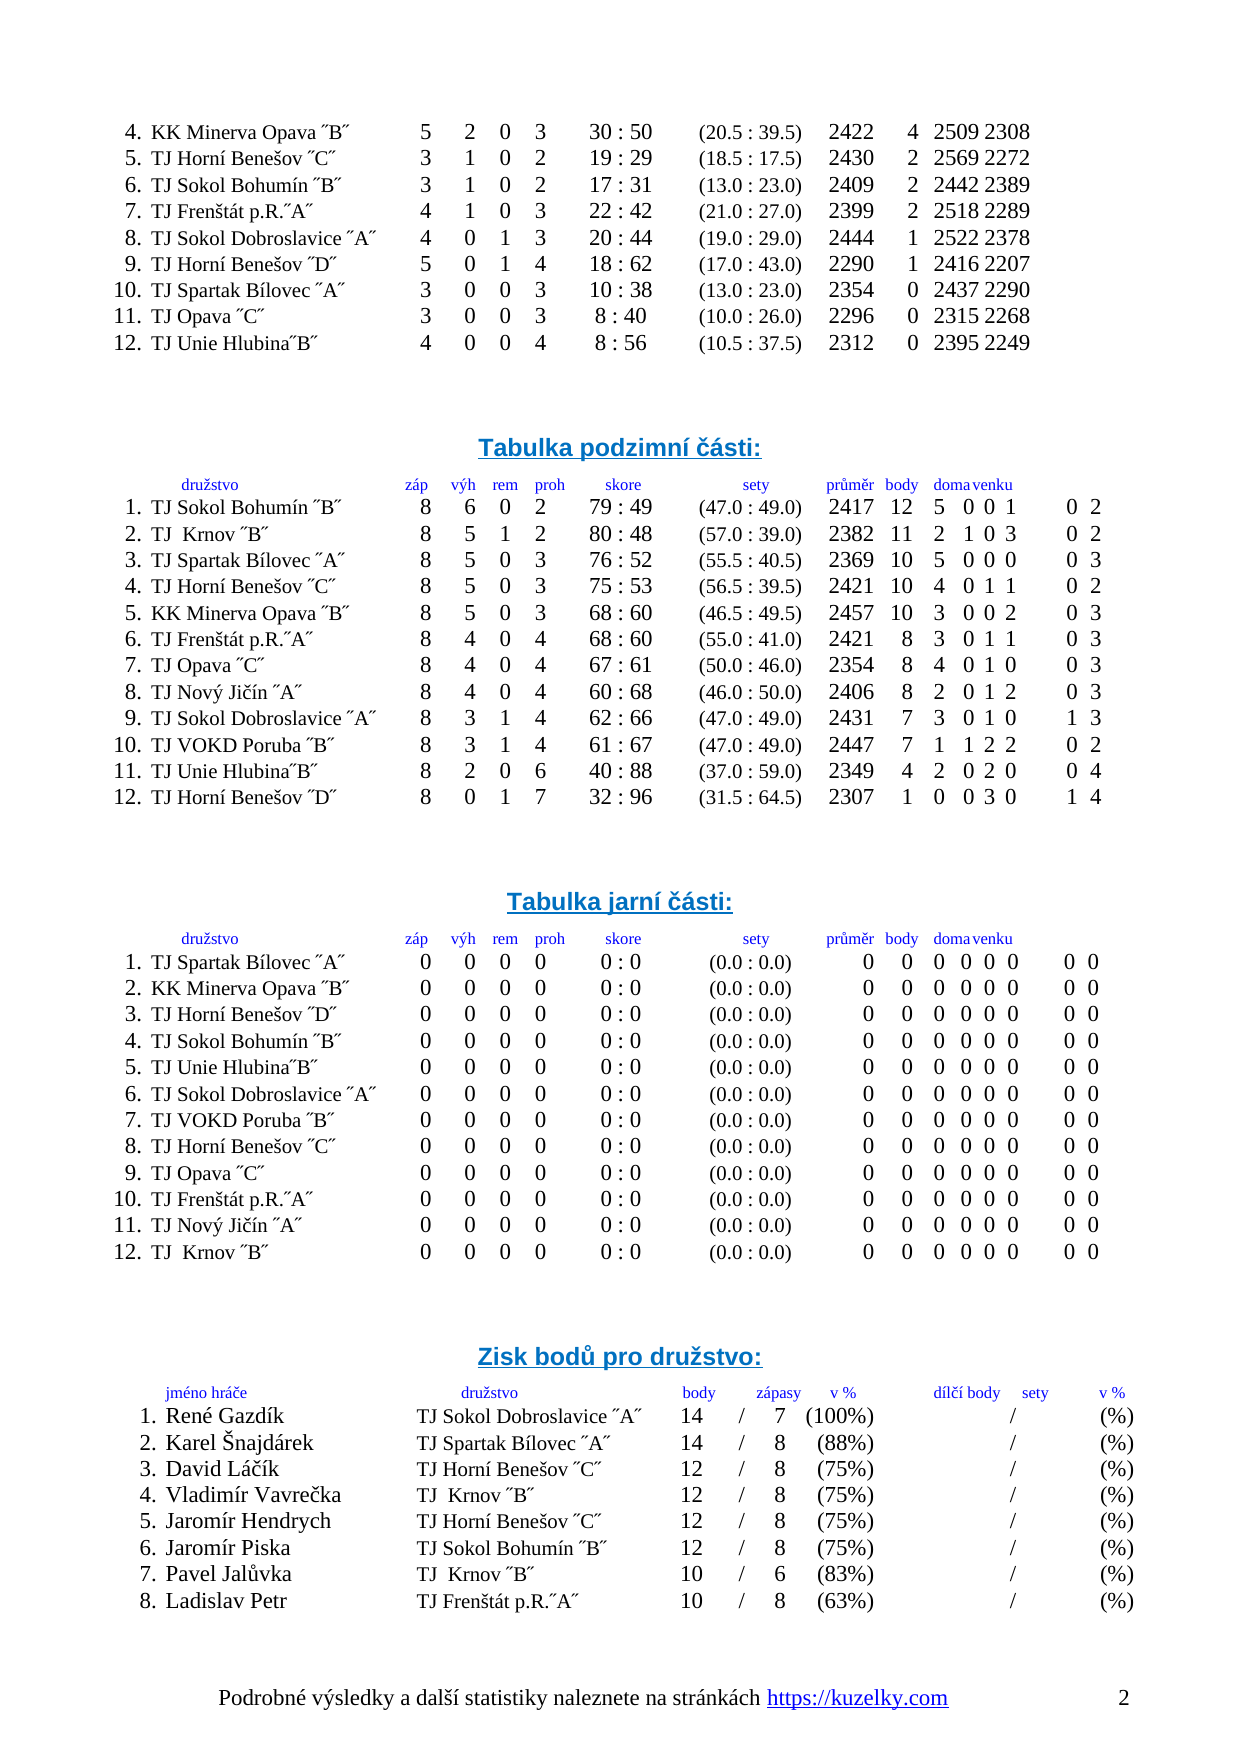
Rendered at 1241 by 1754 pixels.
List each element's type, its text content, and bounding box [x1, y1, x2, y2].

text 6. TJ Frenštát p.R.˝A˝ 8 4 0 4 68 : 60 (55.0 : 41.0) 2421 8 3 0 1 1 0 3 [106, 625, 1134, 652]
text 7. TJ Frenštát p.R.˝A˝ 4 1 0 3 22 : 42 (21.0 : 27.0) 2399 2 2518 2289 [106, 197, 1134, 223]
text 11. TJ Nový Jičín ˝A˝ 0 0 0 0 0 : 0 (0.0 : 0.0) 0 0 0 0 0 0 0 0 [106, 1211, 1134, 1238]
text 6. TJ Sokol Bohumín ˝B˝ 3 1 0 2 17 : 31 (13.0 : 23.0) 2409 2 2442 2389 [106, 171, 1134, 197]
text 9. TJ Opava ˝C˝ 0 0 0 0 0 : 0 (0.0 : 0.0) 0 0 0 0 0 0 0 0 [106, 1159, 1134, 1185]
text 8. TJ Horní Benešov ˝C˝ 0 0 0 0 0 : 0 (0.0 : 0.0) 0 0 0 0 0 0 0 0 [106, 1132, 1134, 1159]
text 3. TJ Horní Benešov ˝D˝ 0 0 0 0 0 : 0 (0.0 : 0.0) 0 0 0 0 0 0 0 0 [106, 1001, 1134, 1027]
text 5. TJ Horní Benešov ˝C˝ 3 1 0 2 19 : 29 (18.5 : 17.5) 2430 2 2569 2272 [106, 144, 1134, 171]
text 9. TJ Horní Benešov ˝D˝ 5 0 1 4 18 : 62 (17.0 : 43.0) 2290 1 2416 2207 [106, 250, 1134, 276]
text 9. TJ Sokol Dobroslavice ˝A˝ 8 3 1 4 62 : 66 (47.0 : 49.0) 2431 7 3 0 1 0 1 3 [106, 704, 1134, 731]
text družstvo záp výh rem proh skore sety průměr body doma venku [106, 474, 1134, 493]
text 10. TJ VOKD Poruba ˝B˝ 8 3 1 4 61 : 67 (47.0 : 49.0) 2447 7 1 1 2 2 0 2 [106, 731, 1134, 757]
text 11. TJ Opava ˝C˝ 3 0 0 3 8 : 40 (10.0 : 26.0) 2296 0 2315 2268 [106, 303, 1134, 329]
text 10. TJ Spartak Bílovec ˝A˝ 3 0 0 3 10 : 38 (13.0 : 23.0) 2354 0 2437 2290 [106, 276, 1134, 303]
text 8. TJ Sokol Dobroslavice ˝A˝ 4 0 1 3 20 : 44 (19.0 : 29.0) 2444 1 2522 2378 [106, 223, 1134, 250]
text 5. KK Minerva Opava ˝B˝ 8 5 0 3 68 : 60 (46.5 : 49.5) 2457 10 3 0 0 2 0 3 [106, 599, 1134, 625]
text 8. Ladislav Petr TJ Frenštát p.R.˝A˝ 10 / 8 (63%) / (%) [106, 1587, 1134, 1613]
text 5. TJ Unie Hlubina˝B˝ 0 0 0 0 0 : 0 (0.0 : 0.0) 0 0 0 0 0 0 0 0 [106, 1053, 1134, 1079]
text jméno hráče družstvo body zápasy v % dílčí body sety v % [106, 1383, 1134, 1402]
text 7. TJ Opava ˝C˝ 8 4 0 4 67 : 61 (50.0 : 46.0) 2354 8 4 0 1 0 0 3 [106, 652, 1134, 678]
text 7. TJ VOKD Poruba ˝B˝ 0 0 0 0 0 : 0 (0.0 : 0.0) 0 0 0 0 0 0 0 0 [106, 1106, 1134, 1132]
text 1. TJ Sokol Bohumín ˝B˝ 8 6 0 2 79 : 49 (47.0 : 49.0) 2417 12 5 0 0 1 0 2 [106, 493, 1134, 520]
text 4. TJ Sokol Bohumín ˝B˝ 0 0 0 0 0 : 0 (0.0 : 0.0) 0 0 0 0 0 0 0 0 [106, 1027, 1134, 1053]
text Tabulka podzimní části: [94, 433, 1145, 462]
text 8. TJ Nový Jičín ˝A˝ 8 4 0 4 60 : 68 (46.0 : 50.0) 2406 8 2 0 1 2 0 3 [106, 678, 1134, 704]
text 10. TJ Frenštát p.R.˝A˝ 0 0 0 0 0 : 0 (0.0 : 0.0) 0 0 0 0 0 0 0 0 [106, 1185, 1134, 1211]
text 2. KK Minerva Opava ˝B˝ 0 0 0 0 0 : 0 (0.0 : 0.0) 0 0 0 0 0 0 0 0 [106, 974, 1134, 1001]
text 4. KK Minerva Opava ˝B˝ 5 2 0 3 30 : 50 (20.5 : 39.5) 2422 4 2509 2308 [106, 118, 1134, 144]
text 6. Jaromír Piska TJ Sokol Bohumín ˝B˝ 12 / 8 (75%) / (%) [106, 1534, 1134, 1560]
text 2. Karel Šnajdárek TJ Spartak Bílovec ˝A˝ 14 / 8 (88%) / (%) [106, 1428, 1134, 1455]
text 3. David Láčík TJ Horní Benešov ˝C˝ 12 / 8 (75%) / (%) [106, 1455, 1134, 1481]
text 12. TJ Krnov ˝B˝ 0 0 0 0 0 : 0 (0.0 : 0.0) 0 0 0 0 0 0 0 0 [106, 1238, 1134, 1264]
text 5. Jaromír Hendrych TJ Horní Benešov ˝C˝ 12 / 8 (75%) / (%) [106, 1508, 1134, 1534]
text 12. TJ Unie Hlubina˝B˝ 4 0 0 4 8 : 56 (10.5 : 37.5) 2312 0 2395 2249 [106, 329, 1134, 355]
text 3. TJ Spartak Bílovec ˝A˝ 8 5 0 3 76 : 52 (55.5 : 40.5) 2369 10 5 0 0 0 0 3 [106, 546, 1134, 572]
text 11. TJ Unie Hlubina˝B˝ 8 2 0 6 40 : 88 (37.0 : 59.0) 2349 4 2 0 2 0 0 4 [106, 757, 1134, 783]
text Zisk bodů pro družstvo: [94, 1342, 1145, 1371]
text 4. TJ Horní Benešov ˝C˝ 8 5 0 3 75 : 53 (56.5 : 39.5) 2421 10 4 0 1 1 0 2 [106, 572, 1134, 599]
text 1. René Gazdík TJ Sokol Dobroslavice ˝A˝ 14 / 7 (100%) / (%) [106, 1402, 1134, 1428]
text Tabulka jarní části: [94, 887, 1145, 916]
text 7. Pavel Jalůvka TJ Krnov ˝B˝ 10 / 6 (83%) / (%) [106, 1560, 1134, 1587]
text 4. Vladimír Vavrečka TJ Krnov ˝B˝ 12 / 8 (75%) / (%) [106, 1481, 1134, 1508]
text družstvo záp výh rem proh skore sety průměr body doma venku [106, 929, 1134, 948]
text 1. TJ Spartak Bílovec ˝A˝ 0 0 0 0 0 : 0 (0.0 : 0.0) 0 0 0 0 0 0 0 0 [106, 948, 1134, 974]
text 6. TJ Sokol Dobroslavice ˝A˝ 0 0 0 0 0 : 0 (0.0 : 0.0) 0 0 0 0 0 0 0 0 [106, 1079, 1134, 1106]
text 12. TJ Horní Benešov ˝D˝ 8 0 1 7 32 : 96 (31.5 : 64.5) 2307 1 0 0 3 0 1 4 [106, 783, 1134, 810]
text 2. TJ Krnov ˝B˝ 8 5 1 2 80 : 48 (57.0 : 39.0) 2382 11 2 1 0 3 0 2 [106, 520, 1134, 546]
